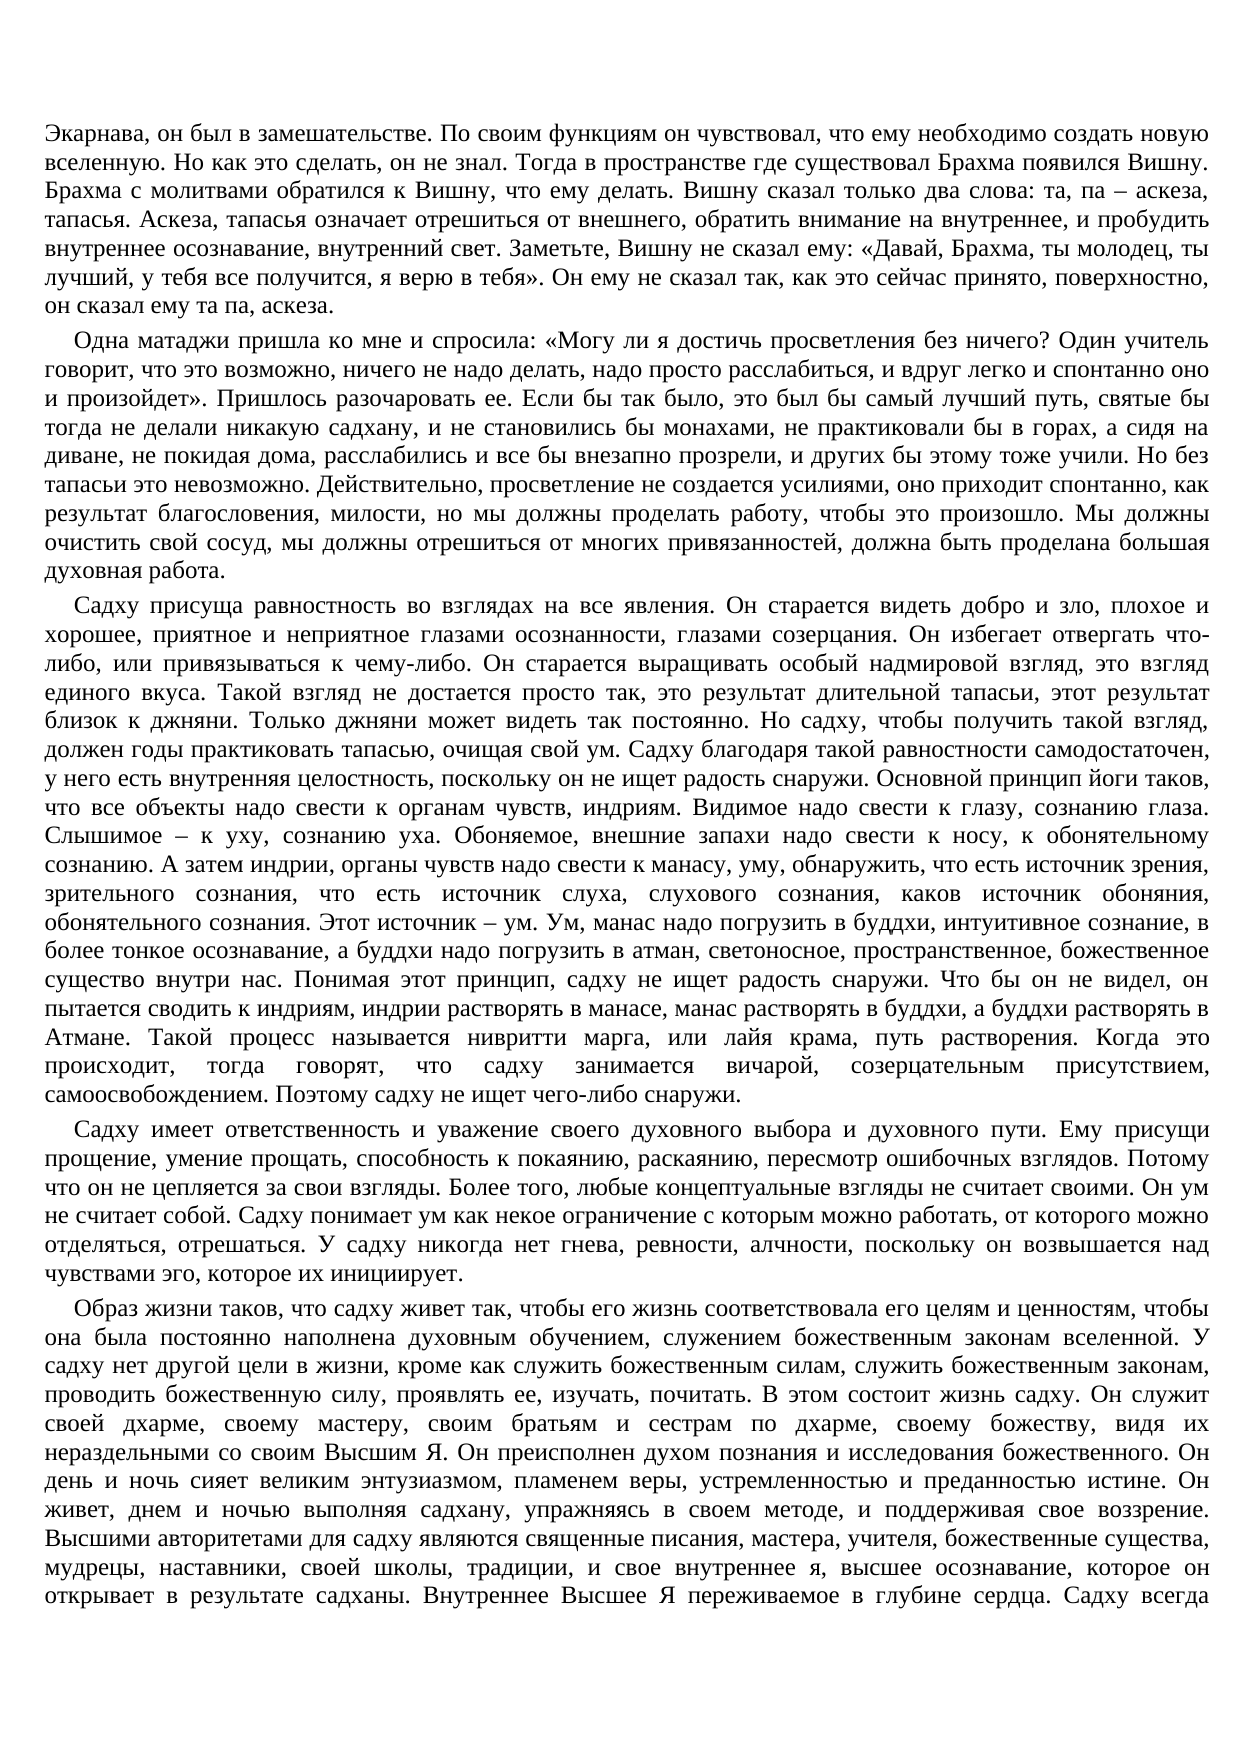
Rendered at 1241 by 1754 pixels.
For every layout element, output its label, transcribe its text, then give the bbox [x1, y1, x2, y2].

text Садху имеет ответственность и уважение своего духовного выбора и духовного пути. Ему присущи прощение, умение прощать, способность к покаянию, раскаянию, пересмотр ошибочных взглядов. Потому что он не цепляется за свои взгляды. Более того, любые концептуальные взгляды не считает своими. Он ум не считает собой. Садху понимает ум как некое ограничение с которым можно работать, от которого можно отделяться, отрешаться. У садху никогда нет гнева, ревности, алчности, поскольку он возвышается над чувствами эго, которое их инициирует. [44, 1114, 1211, 1287]
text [44, 118, 1211, 319]
text Садху присуща равностность во взглядах на все явления. Он старается видеть добро и зло, плохое и хорошее, приятное и неприятное глазами осознанности, глазами созерцания. Он избегает отвергать что-либо, или привязываться к чему-либо. Он старается выращивать особый надмировой взгляд, это взгляд единого вкуса. Такой взгляд не достается просто так, это результат длительной тапасьи, этот результат близок к джняни. Только джняни может видеть так постоянно. Но садху, чтобы получить такой взгляд, должен годы практиковать тапасью, очищая свой ум. Садху благодаря такой равностности самодостаточен, у него есть внутренняя целостность, поскольку он не ищет радость снаружи. Основной принцип йоги таков, что все объекты надо свести к органам чувств, индриям. Видимое надо свести к глазу, сознанию глаза. Слышимое – к уху, сознанию уха. Обоняемое, внешние запахи надо свести к носу, к обонятельному сознанию. А затем индрии, органы чувств надо свести к манасу, уму, обнаружить, что есть источник зрения, зрительного сознания, что есть источник слуха, слухового сознания, каков источник обоняния, обонятельного сознания. Этот источник – ум. Ум, манас надо погрузить в буддхи, интуитивное сознание, в более тонкое осознавание, а буддхи надо погрузить в атман, светоносное, пространственное, божественное существо внутри нас. Понимая этот принцип, садху не ищет радость снаружи. Что бы он не видел, он пытается сводить к индриям, индрии растворять в манасе, манас растворять в буддхи, а буддхи растворять в Атмане. Такой процесс называется нивритти марга, или лайя крама, путь растворения. Когда это происходит, тогда говорят, что садху занимается вичарой, созерцательным присутствием, самоосвобождением. Поэтому садху не ищет чего-либо снаружи. [44, 591, 1211, 1108]
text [44, 1293, 1211, 1609]
text Одна матаджи пришла ко мне и спросила: «Могу ли я достичь просветления без ничего? Один учитель говорит, что это возможно, ничего не надо делать, надо просто расслабиться, и вдруг легко и спонтанно оно и произойдет». Пришлось разочаровать ее. Если бы так было, это был бы самый лучший путь, святые бы тогда не делали никакую садхану, и не становились бы монахами, не практиковали бы в горах, а сидя на диване, не покидая дома, расслабились и все бы внезапно прозрели, и других бы этому тоже учили. Но без тапасьи это невозможно. Действительно, просветление не создается усилиями, оно приходит спонтанно, как результат благословения, милости, но мы должны проделать работу, чтобы это произошло. Мы должны очистить свой сосуд, мы должны отрешиться от многих привязанностей, должна быть проделана большая духовная работа. [44, 326, 1211, 584]
